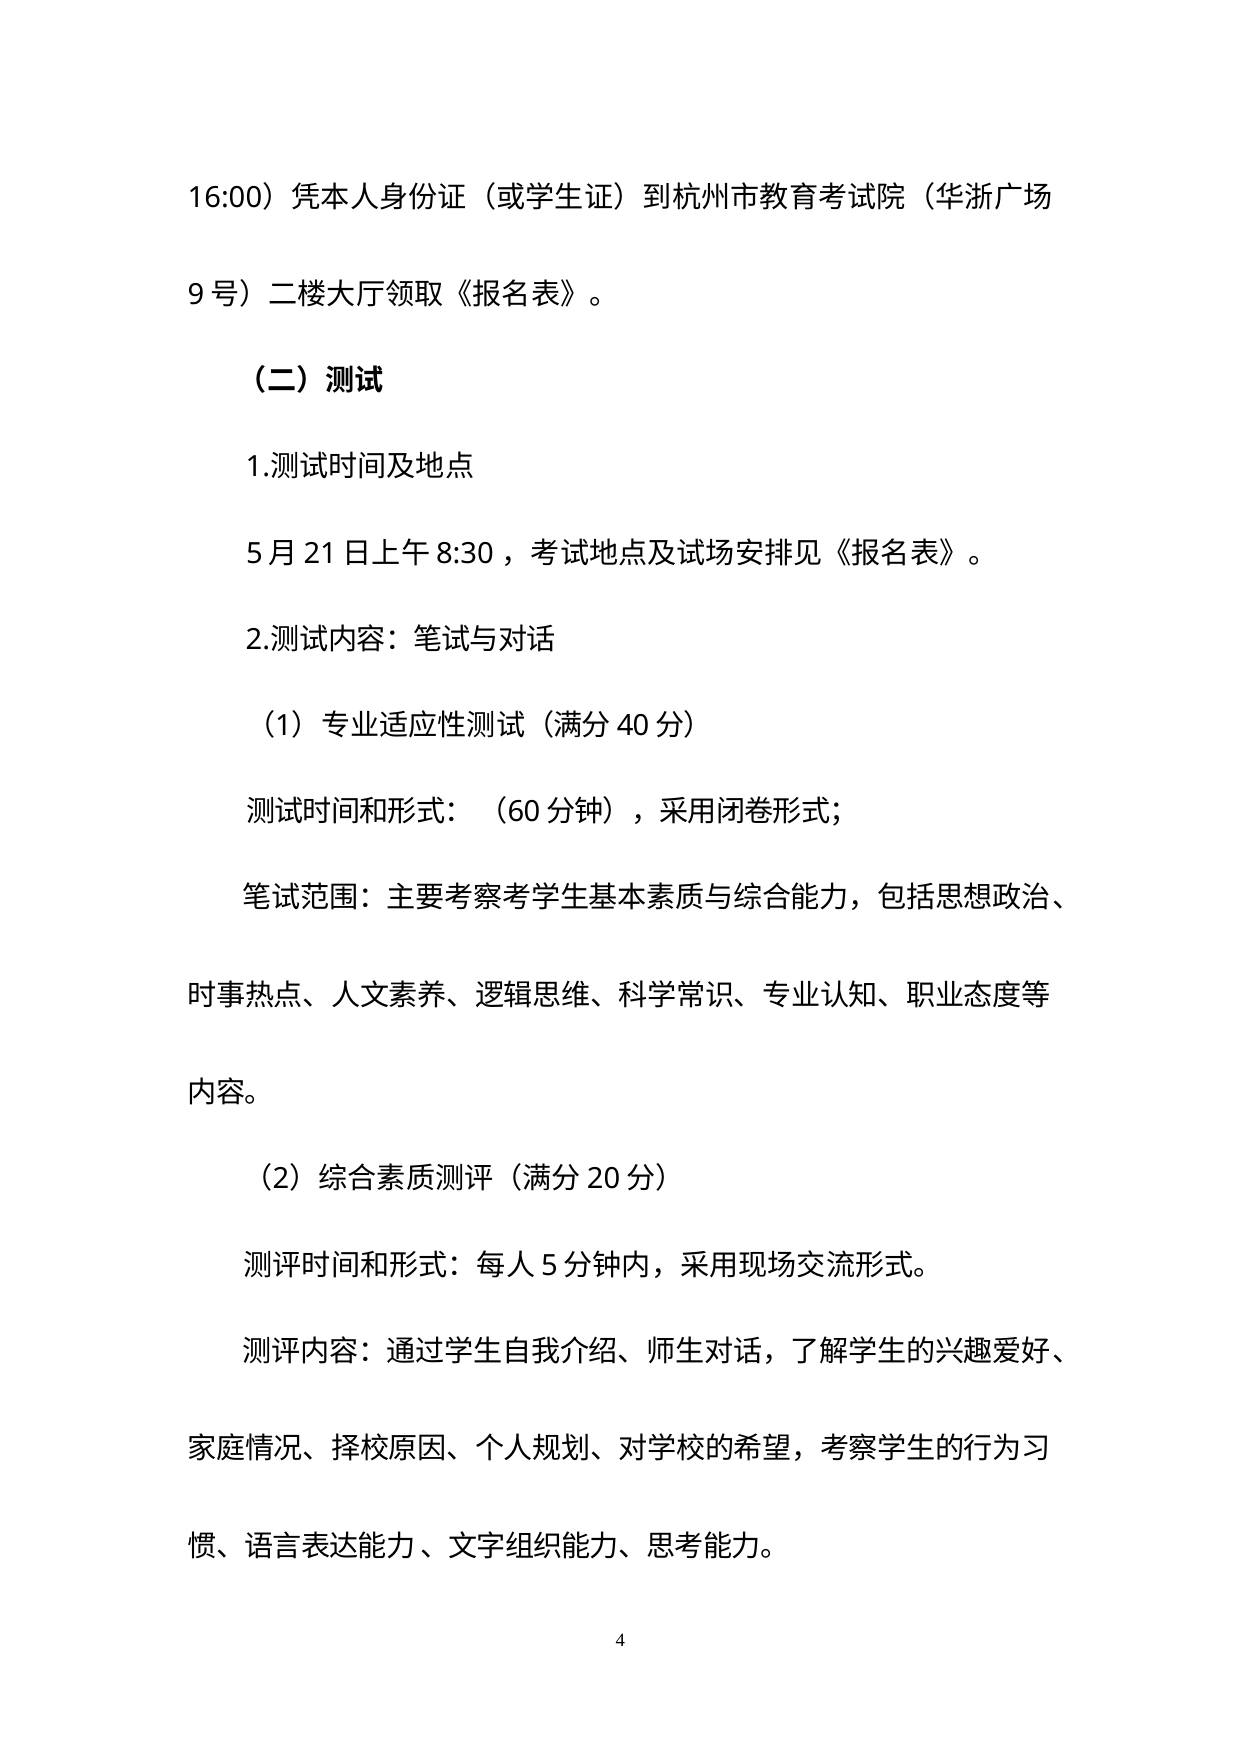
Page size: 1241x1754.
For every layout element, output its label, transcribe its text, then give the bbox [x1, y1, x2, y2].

text （二）测试 [187, 346, 1053, 411]
text （1）专业适应性测试（满分40分） [246, 690, 1053, 755]
text （2）综合素质测评（满分20分） [243, 1144, 1053, 1209]
text 2.测试内容：笔试与对话 [187, 604, 1053, 669]
text 测评时间和形式：每人5分钟内，采用现场交流形式。 [243, 1230, 1053, 1295]
text 测试时间和形式： （60分钟），采用闭卷形式； [187, 776, 1053, 841]
text 1.测试时间及地点 [187, 432, 1053, 497]
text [187, 162, 1053, 324]
text 笔试范围：主要考察考学生基本素质与综合能力，包括思想政治、时事热点、人文素养、逻辑思维、科学常识、专业认知、职业态度等内容。 [187, 862, 1053, 1122]
text 5月21日上午8:30 ，考试地点及试场安排见《报名表》。 [187, 518, 1053, 583]
text 测评内容：通过学生自我介绍、师生对话，了解学生的兴趣爱好、家庭情况、择校原因、个人规划、对学校的希望，考察学生的行为习惯、语言表达能力 、文字组织能力、思考能力。 [187, 1316, 1053, 1576]
